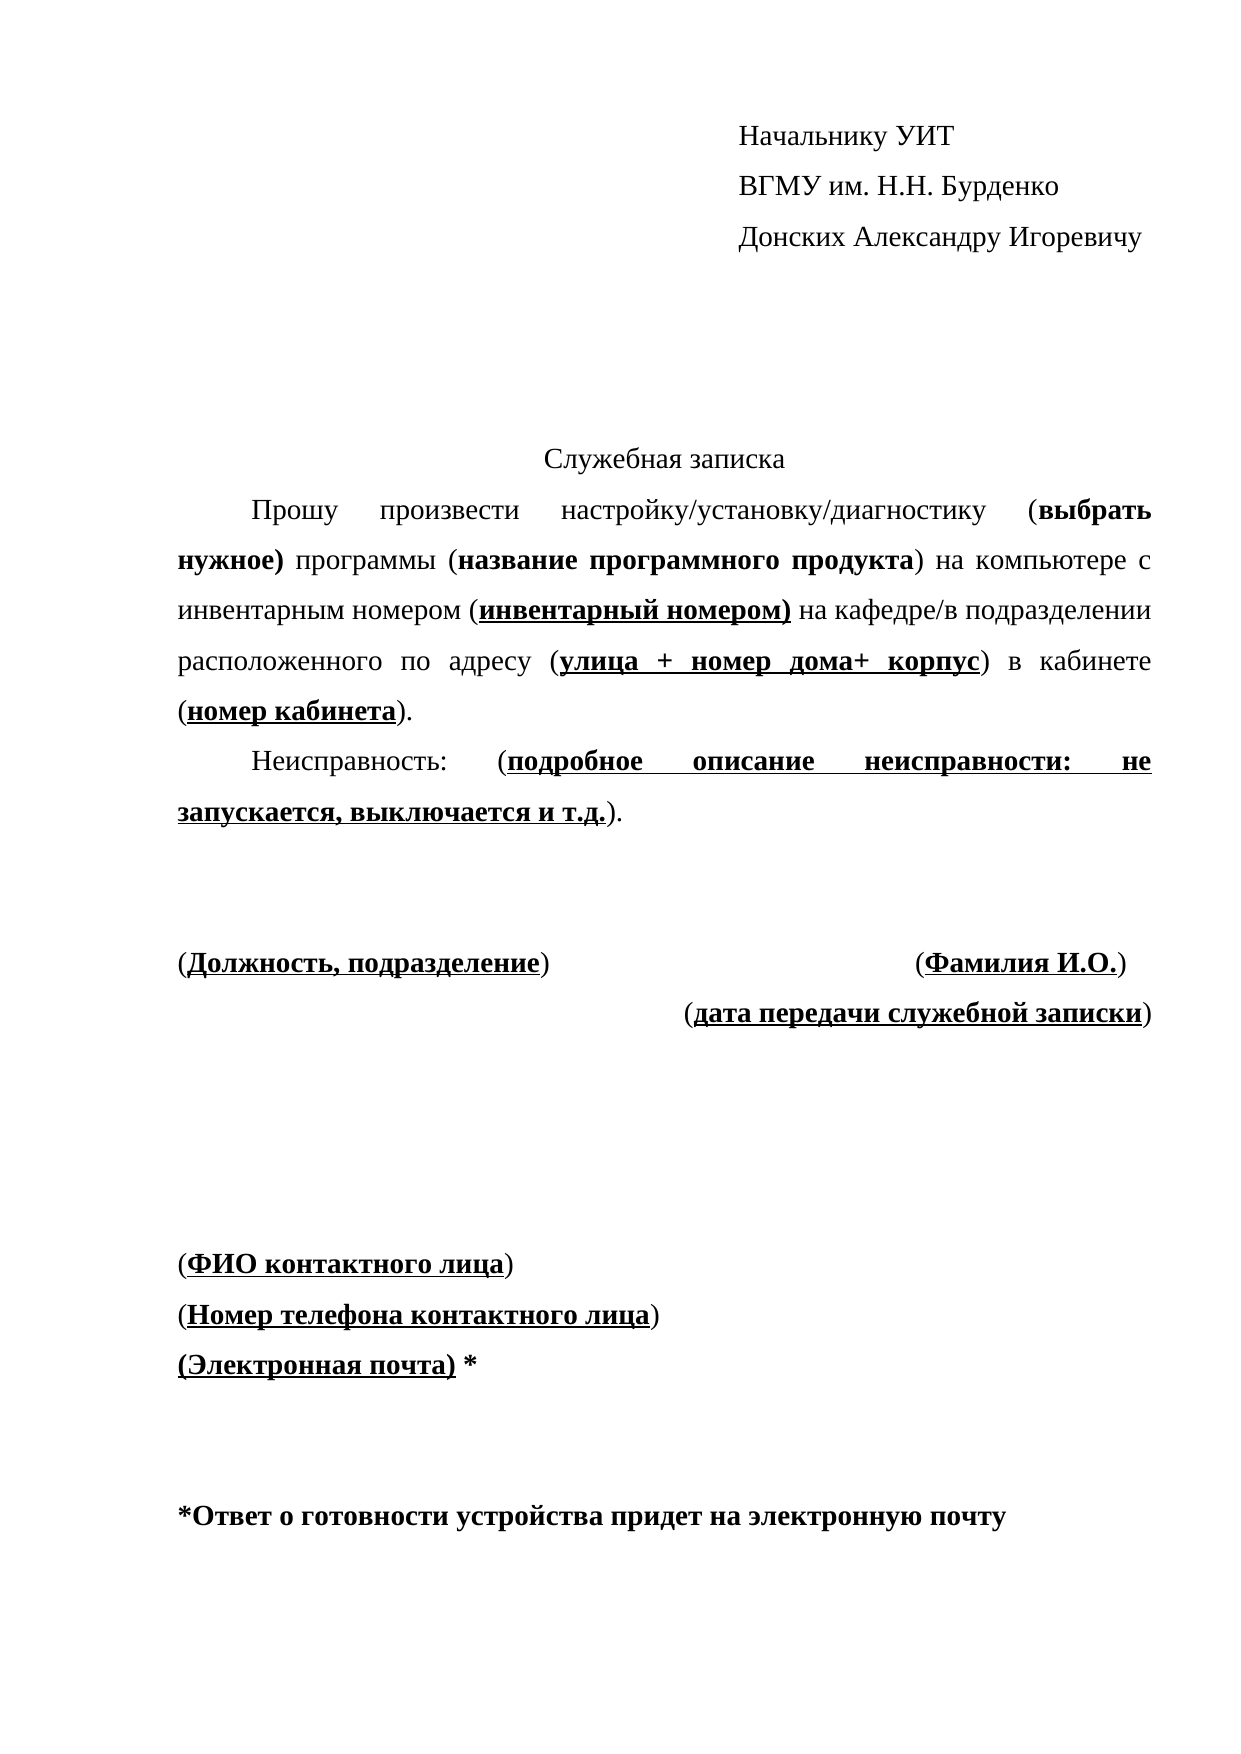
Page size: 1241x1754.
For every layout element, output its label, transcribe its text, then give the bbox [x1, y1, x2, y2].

text Прошу произвести настройку/установку/диагностику (выбрать нужное) программы (название программного продукта) на компьютере с инвентарным номером (инвентарный номером) на кафедре/в подразделении расположенного по адресу (улица + номер дома+ корпус) в кабинете (номер кабинета). [177, 492, 1152, 727]
text Неисправность: (подробное описание неисправности: не запускается, выключается и т.д.). [177, 743, 1152, 827]
text (Электронная почта) * [177, 1347, 1152, 1381]
text Служебная записка [177, 442, 1152, 475]
text Начальнику УИТ [177, 118, 1152, 152]
text (Номер телефона контактного лица) [177, 1297, 1152, 1330]
text *Ответ о готовности устройства придет на электронную почту [177, 1498, 1152, 1532]
text (Должность, подразделение) (Фамилия И.О.) [177, 945, 1152, 978]
text ВГМУ им. Н.Н. Бурденко [177, 168, 1152, 202]
text Донских Александру Игоревичу [177, 219, 1152, 252]
text (дата передачи служебной записки) [177, 995, 1152, 1028]
text (ФИО контактного лица) [177, 1247, 1152, 1280]
